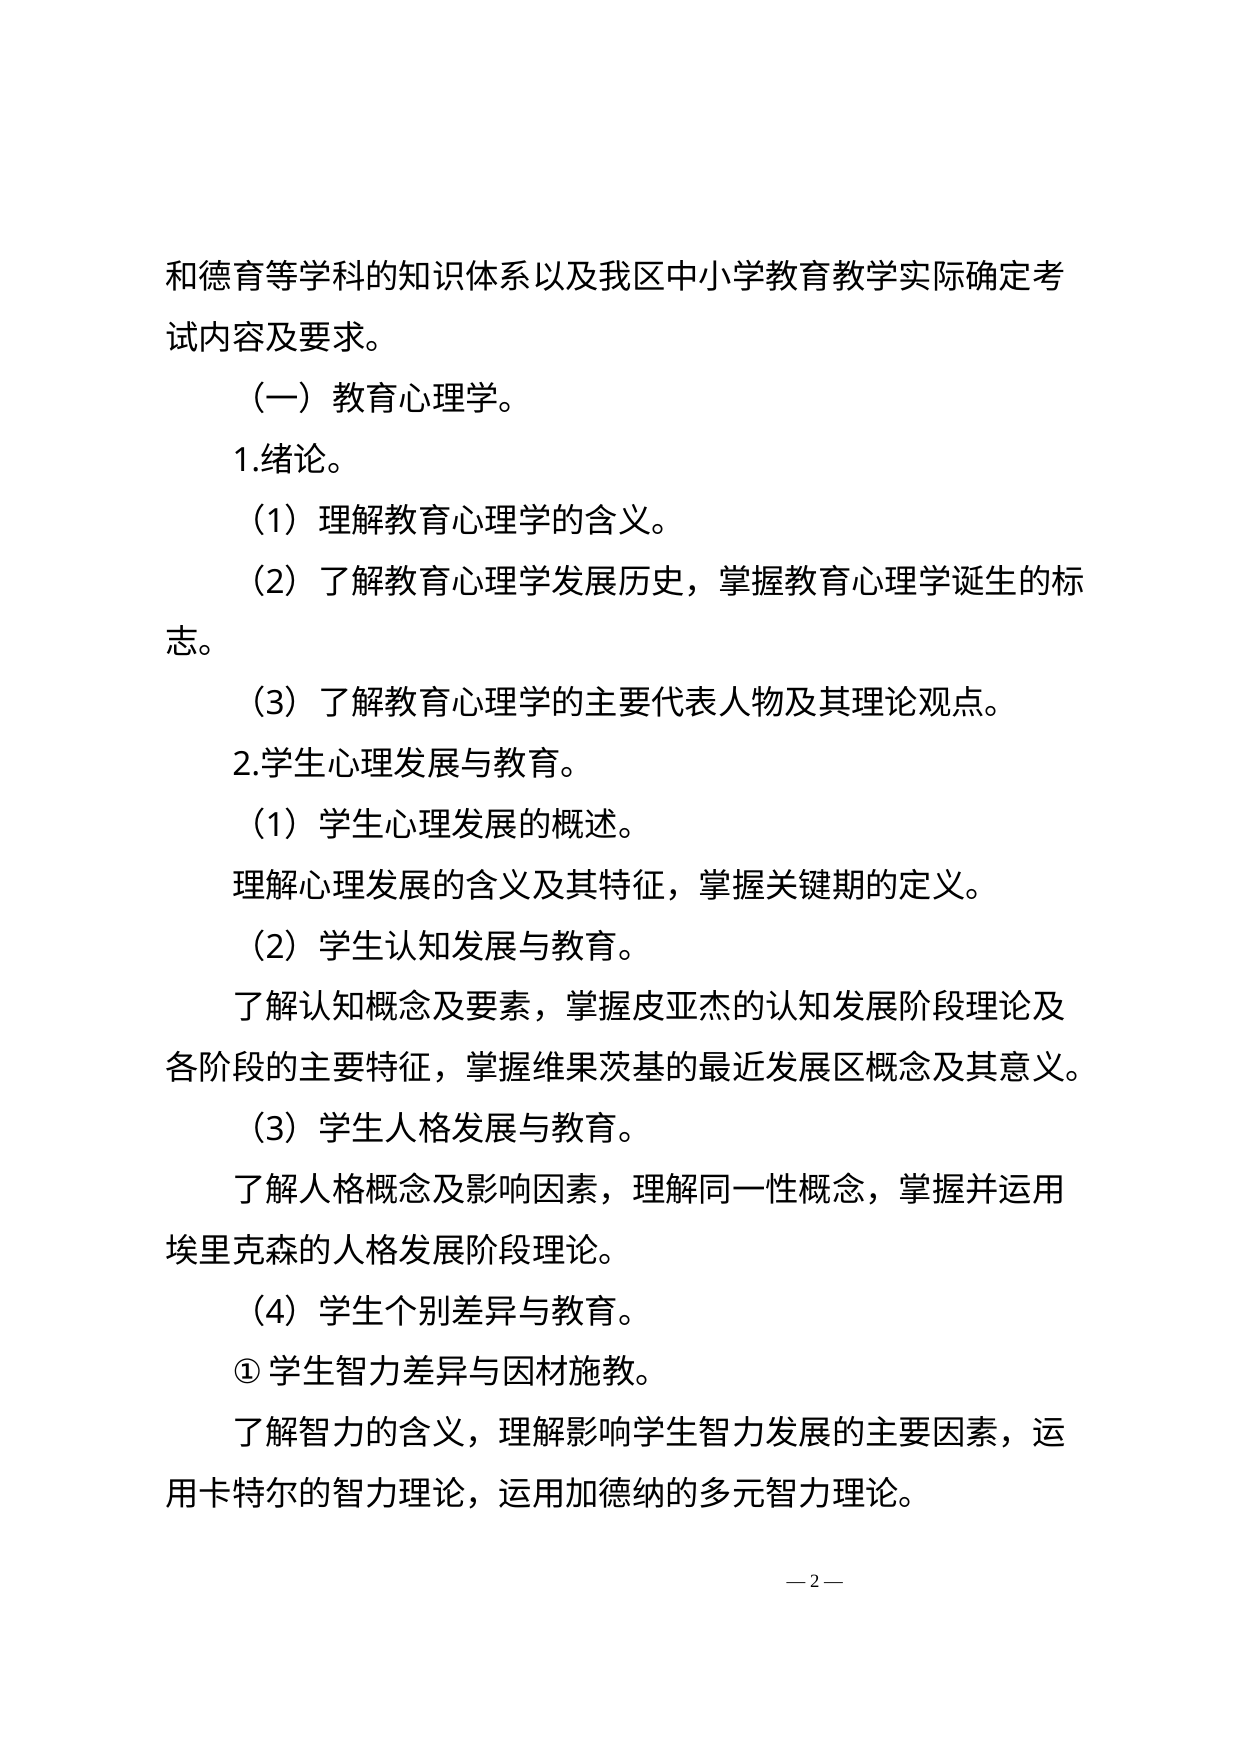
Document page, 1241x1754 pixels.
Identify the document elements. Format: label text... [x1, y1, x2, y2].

text （4）学生个别差异与教育。 [165, 1278, 1087, 1339]
text 了解人格概念及影响因素，理解同一性概念，掌握并运用埃里克森的人格发展阶段理论。 [165, 1157, 1087, 1278]
text （1）学生心理发展的概述。 [165, 792, 1087, 852]
text （一）教育心理学。 [165, 366, 1087, 427]
text （1）理解教育心理学的含义。 [165, 487, 1087, 548]
text 理解心理发展的含义及其特征，掌握关键期的定义。 [165, 852, 1087, 913]
text （3）了解教育心理学的主要代表人物及其理论观点。 [165, 670, 1087, 731]
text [165, 244, 1087, 366]
text （2）了解教育心理学发展历史，掌握教育心理学诞生的标志。 [165, 548, 1087, 670]
text （2）学生认知发展与教育。 [165, 913, 1087, 974]
text 了解智力的含义，理解影响学生智力发展的主要因素，运用卡特尔的智力理论，运用加德纳的多元智力理论。 [165, 1400, 1087, 1522]
text 1.绪论。 [165, 427, 1087, 487]
text ①学生智力差异与因材施教。 [165, 1339, 1087, 1400]
text 2.学生心理发展与教育。 [165, 731, 1087, 792]
text 了解认知概念及要素，掌握皮亚杰的认知发展阶段理论及各阶段的主要特征，掌握维果茨基的最近发展区概念及其意义。 [165, 974, 1087, 1096]
text （3）学生人格发展与教育。 [165, 1096, 1087, 1157]
